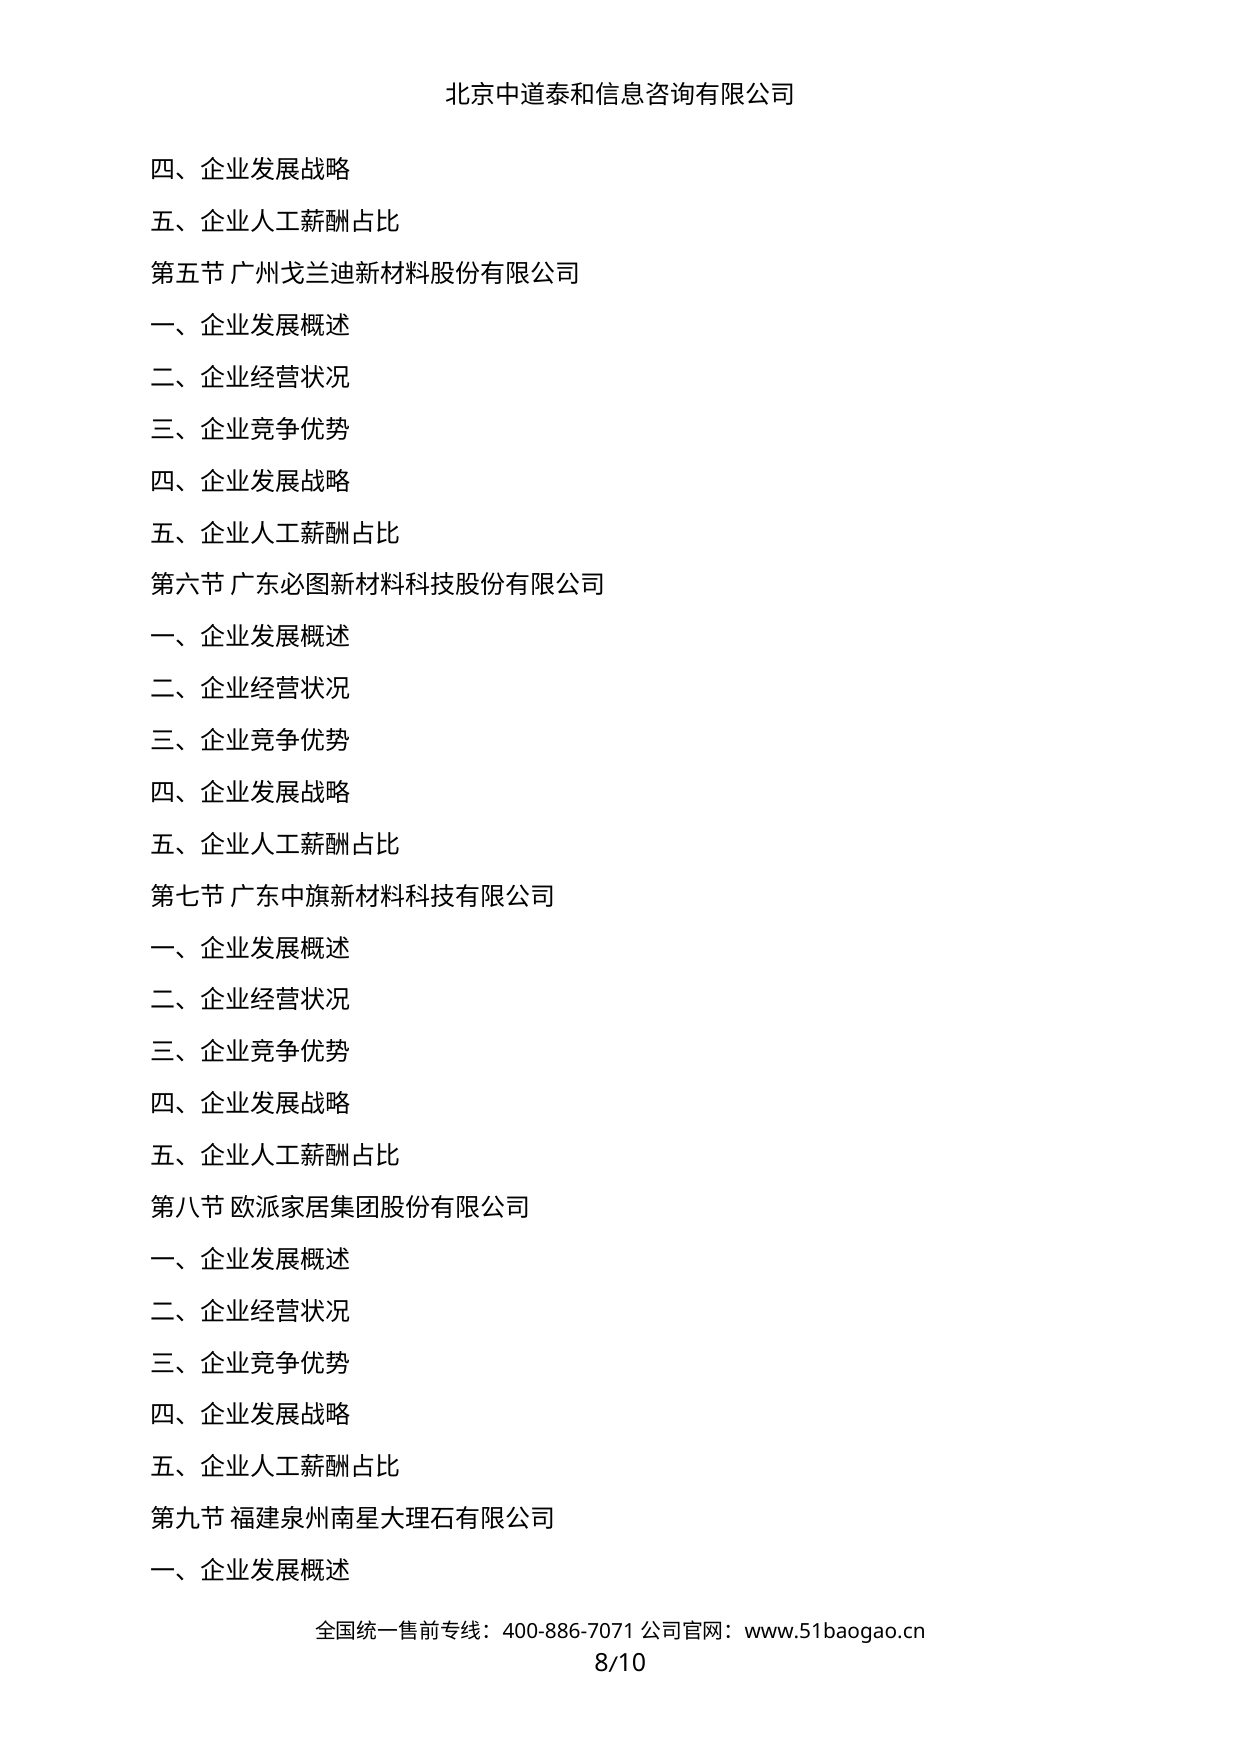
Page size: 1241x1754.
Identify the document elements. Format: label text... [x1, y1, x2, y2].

text 一、企业发展概述 [150, 617, 1090, 653]
text 二、企业经营状况 [150, 980, 1090, 1016]
text 一、企业发展概述 [150, 306, 1090, 342]
text 第八节 欧派家居集团股份有限公司 [150, 1187, 1090, 1224]
text 第六节 广东必图新材料科技股份有限公司 [150, 565, 1090, 601]
text 五、企业人工薪酬占比 [150, 513, 1090, 549]
text 四、企业发展战略 [150, 772, 1090, 809]
text 四、企业发展战略 [150, 1395, 1090, 1431]
text 五、企业人工薪酬占比 [150, 824, 1090, 861]
text 五、企业人工薪酬占比 [150, 1447, 1090, 1483]
text 三、企业竞争优势 [150, 409, 1090, 446]
text 一、企业发展概述 [150, 1551, 1090, 1587]
text 五、企业人工薪酬占比 [150, 1136, 1090, 1172]
text 五、企业人工薪酬占比 [150, 202, 1090, 238]
text 第九节 福建泉州南星大理石有限公司 [150, 1499, 1090, 1535]
text 二、企业经营状况 [150, 357, 1090, 394]
text 一、企业发展概述 [150, 928, 1090, 964]
text 四、企业发展战略 [150, 150, 1090, 186]
text 二、企业经营状况 [150, 1291, 1090, 1327]
text 三、企业竞争优势 [150, 1032, 1090, 1068]
text 三、企业竞争优势 [150, 1343, 1090, 1379]
text 一、企业发展概述 [150, 1239, 1090, 1276]
text 第五节 广州戈兰迪新材料股份有限公司 [150, 254, 1090, 290]
text 第七节 广东中旗新材料科技有限公司 [150, 876, 1090, 912]
text 四、企业发展战略 [150, 1084, 1090, 1120]
text 二、企业经营状况 [150, 669, 1090, 705]
text 四、企业发展战略 [150, 461, 1090, 497]
text 三、企业竞争优势 [150, 721, 1090, 757]
